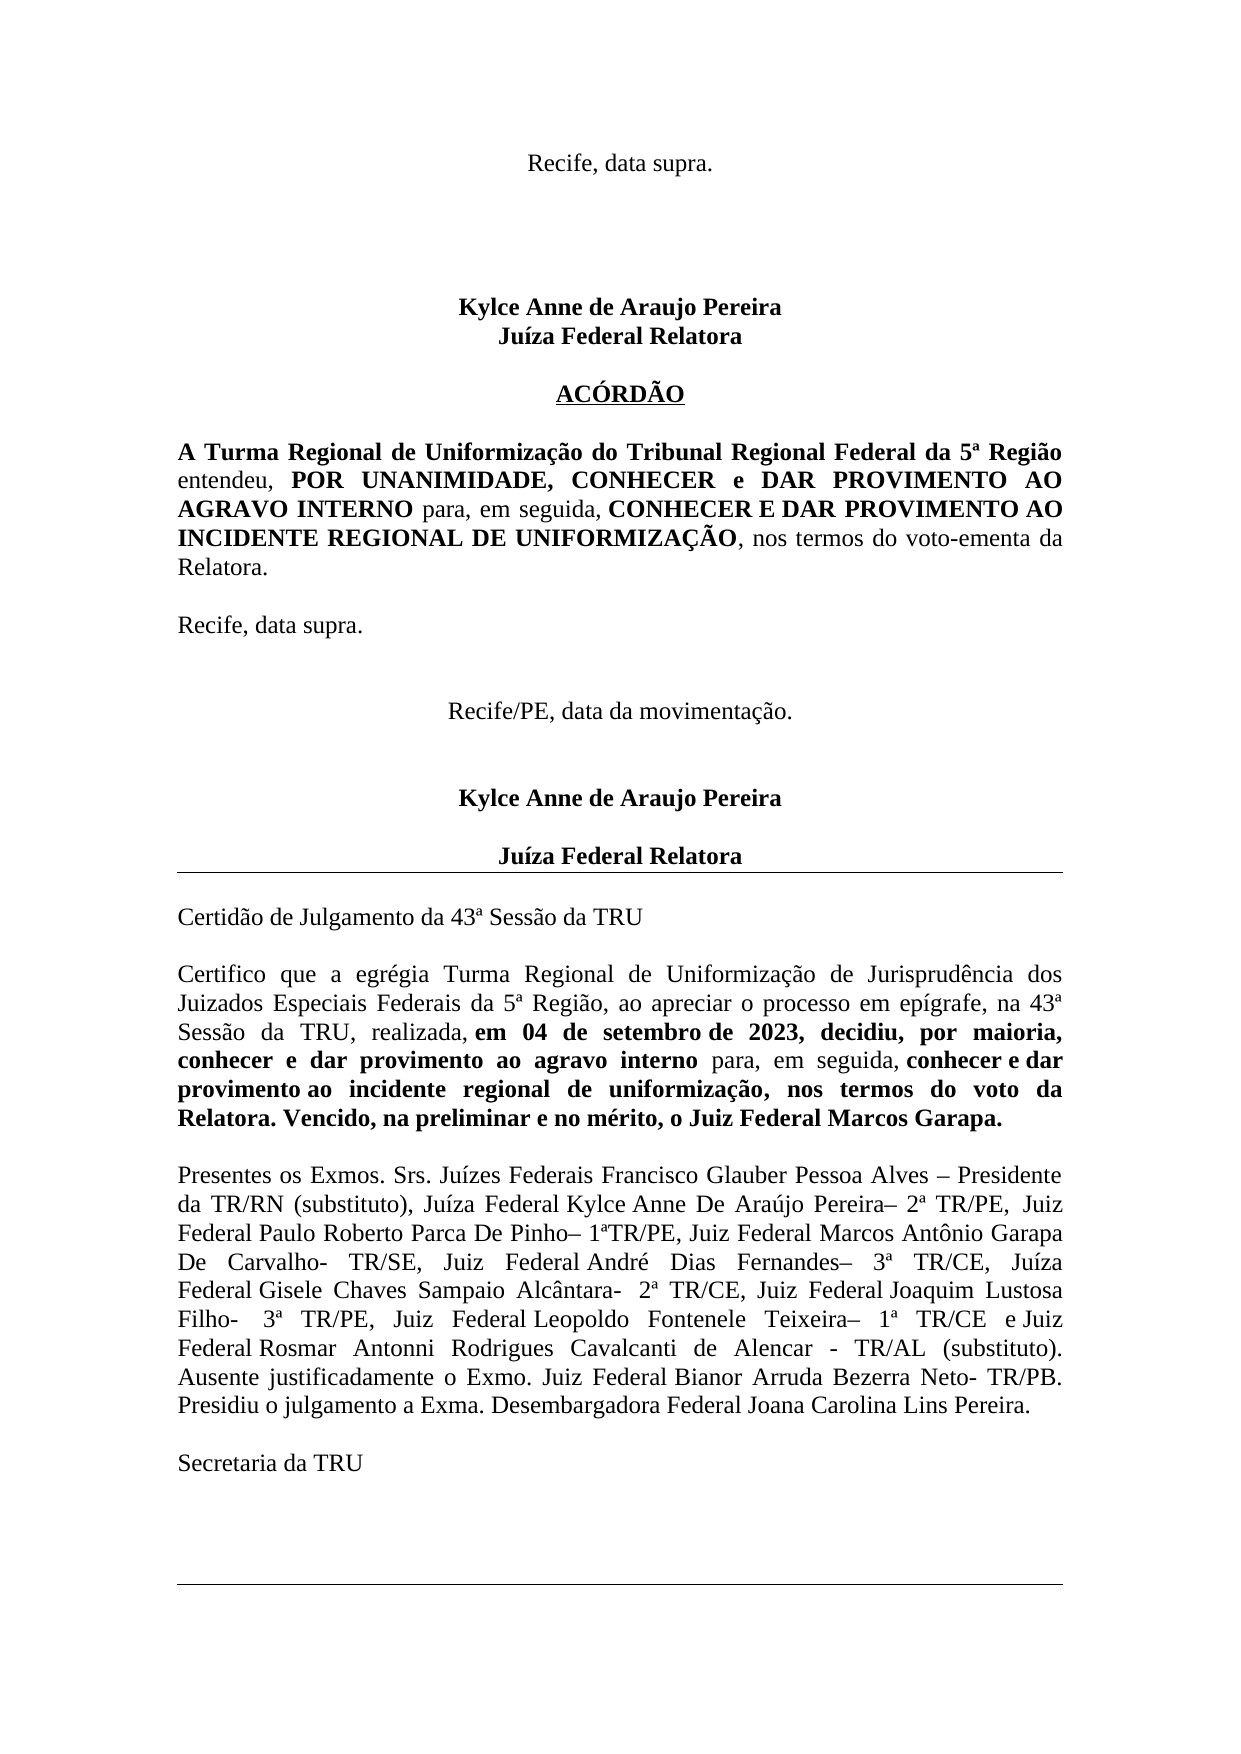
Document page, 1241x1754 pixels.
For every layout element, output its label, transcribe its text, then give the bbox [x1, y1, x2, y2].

text Juíza Federal Relatora [177, 841, 1063, 872]
text Kylce Anne de Araujo Pereira [177, 754, 1063, 812]
text Secretaria da TRU [177, 1448, 1063, 1477]
text Certifico que a egrégia Turma Regional de Uniformização de Jurisprudência dos Juizados Especiais Federais da 5ª Região, ao apreciar o processo em epígrafe, na 43ª Sessão da TRU, realizada, em 04 de setembro de 2023, decidiu, por maioria, conhecer e dar provimento ao agravo interno para, em seguida, conhecer e dar provimento ao incidente regional de uniformização, nos termos do voto da Relatora. Vencido, na preliminar e no mérito, o Juiz Federal Marcos Garapa. [177, 959, 1063, 1132]
text A Turma Regional de Uniformização do Tribunal Regional Federal da 5ª Região entendeu, POR UNANIMIDADE, CONHECER e DAR PROVIMENTO AO AGRAVO INTERNO para, em seguida, CONHECER E DAR PROVIMENTO AO INCIDENTE REGIONAL DE UNIFORMIZAÇÃO, nos termos do voto-ementa da Relatora. [177, 437, 1063, 581]
text Kylce Anne de Araujo Pereira [177, 292, 1063, 321]
text Presentes os Exmos. Srs. Juízes Federais Francisco Glauber Pessoa Alves – Presidente da TR/RN (substituto), Juíza Federal Kylce Anne De Araújo Pereira– 2ª TR/PE, Juiz Federal Paulo Roberto Parca De Pinho– 1ªTR/PE, Juiz Federal Marcos Antônio Garapa De Carvalho- TR/SE, Juiz Federal André Dias Fernandes– 3ª TR/CE, Juíza Federal Gisele Chaves Sampaio Alcântara- 2ª TR/CE, Juiz Federal Joaquim Lustosa Filho- 3ª TR/PE, Juiz Federal Leopoldo Fontenele Teixeira– 1ª TR/CE e Juiz Federal Rosmar Antonni Rodrigues Cavalcanti de Alencar - TR/AL (substituto). Ausente justificadamente o Exmo. Juiz Federal Bianor Arruda Bezerra Neto- TR/PB. Presidiu o julgamento a Exma. Desembargadora Federal Joana Carolina Lins Pereira. [177, 1160, 1063, 1419]
text Certidão de Julgamento da 43ª Sessão da TRU [177, 902, 1063, 930]
text ACÓRDÃO [177, 379, 1063, 408]
text Recife, data supra. [177, 148, 1063, 176]
text Juíza Federal Relatora [177, 321, 1063, 350]
text Recife, data supra. [177, 610, 1063, 638]
text Recife/PE, data da movimentação. [177, 668, 1063, 725]
